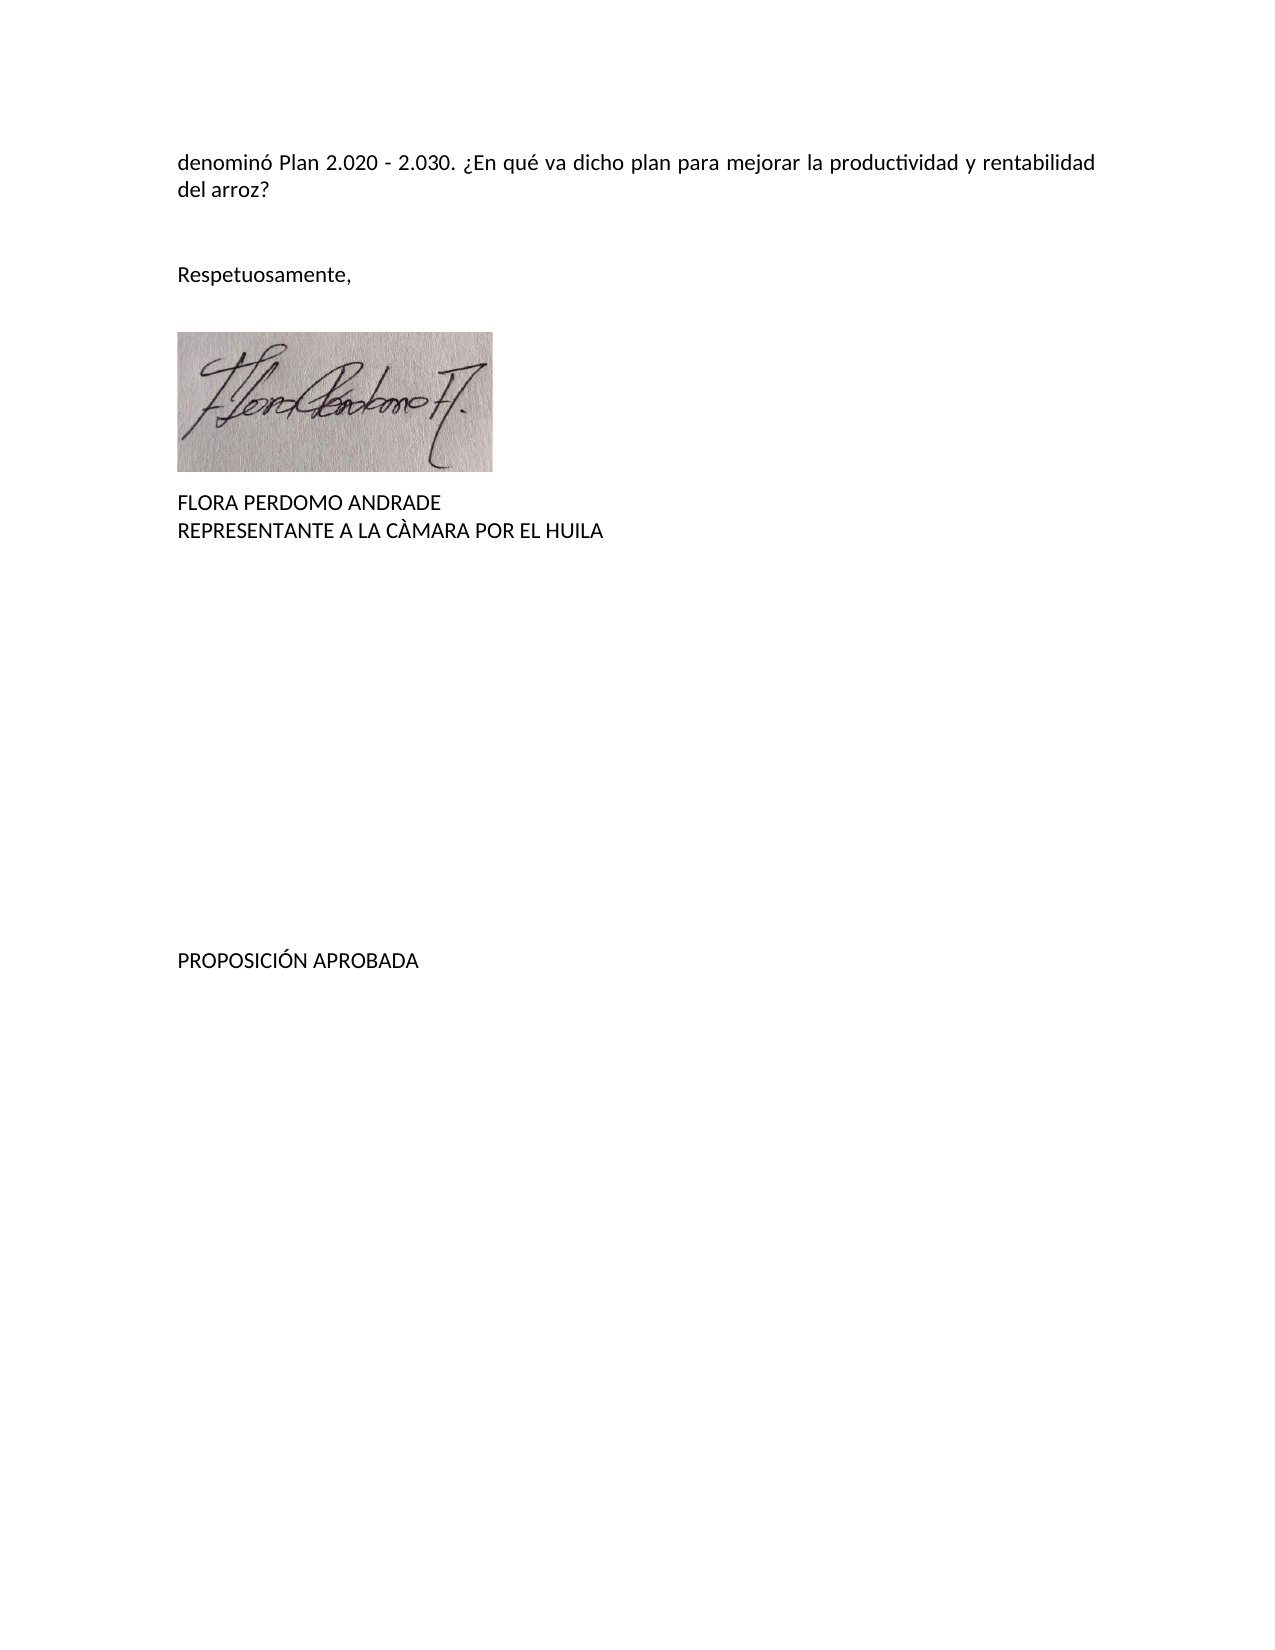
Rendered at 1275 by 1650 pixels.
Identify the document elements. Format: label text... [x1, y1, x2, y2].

text PROPOSICIÓN APROBADA [177, 946, 1098, 974]
text Respetuosamente, [177, 260, 1098, 288]
text FLORA PERDOMO ANDRADE [177, 488, 1098, 516]
picture [177, 332, 493, 472]
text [177, 148, 1098, 204]
text REPRESENTANTE A LA CÀMARA POR EL HUILA [177, 516, 1098, 544]
